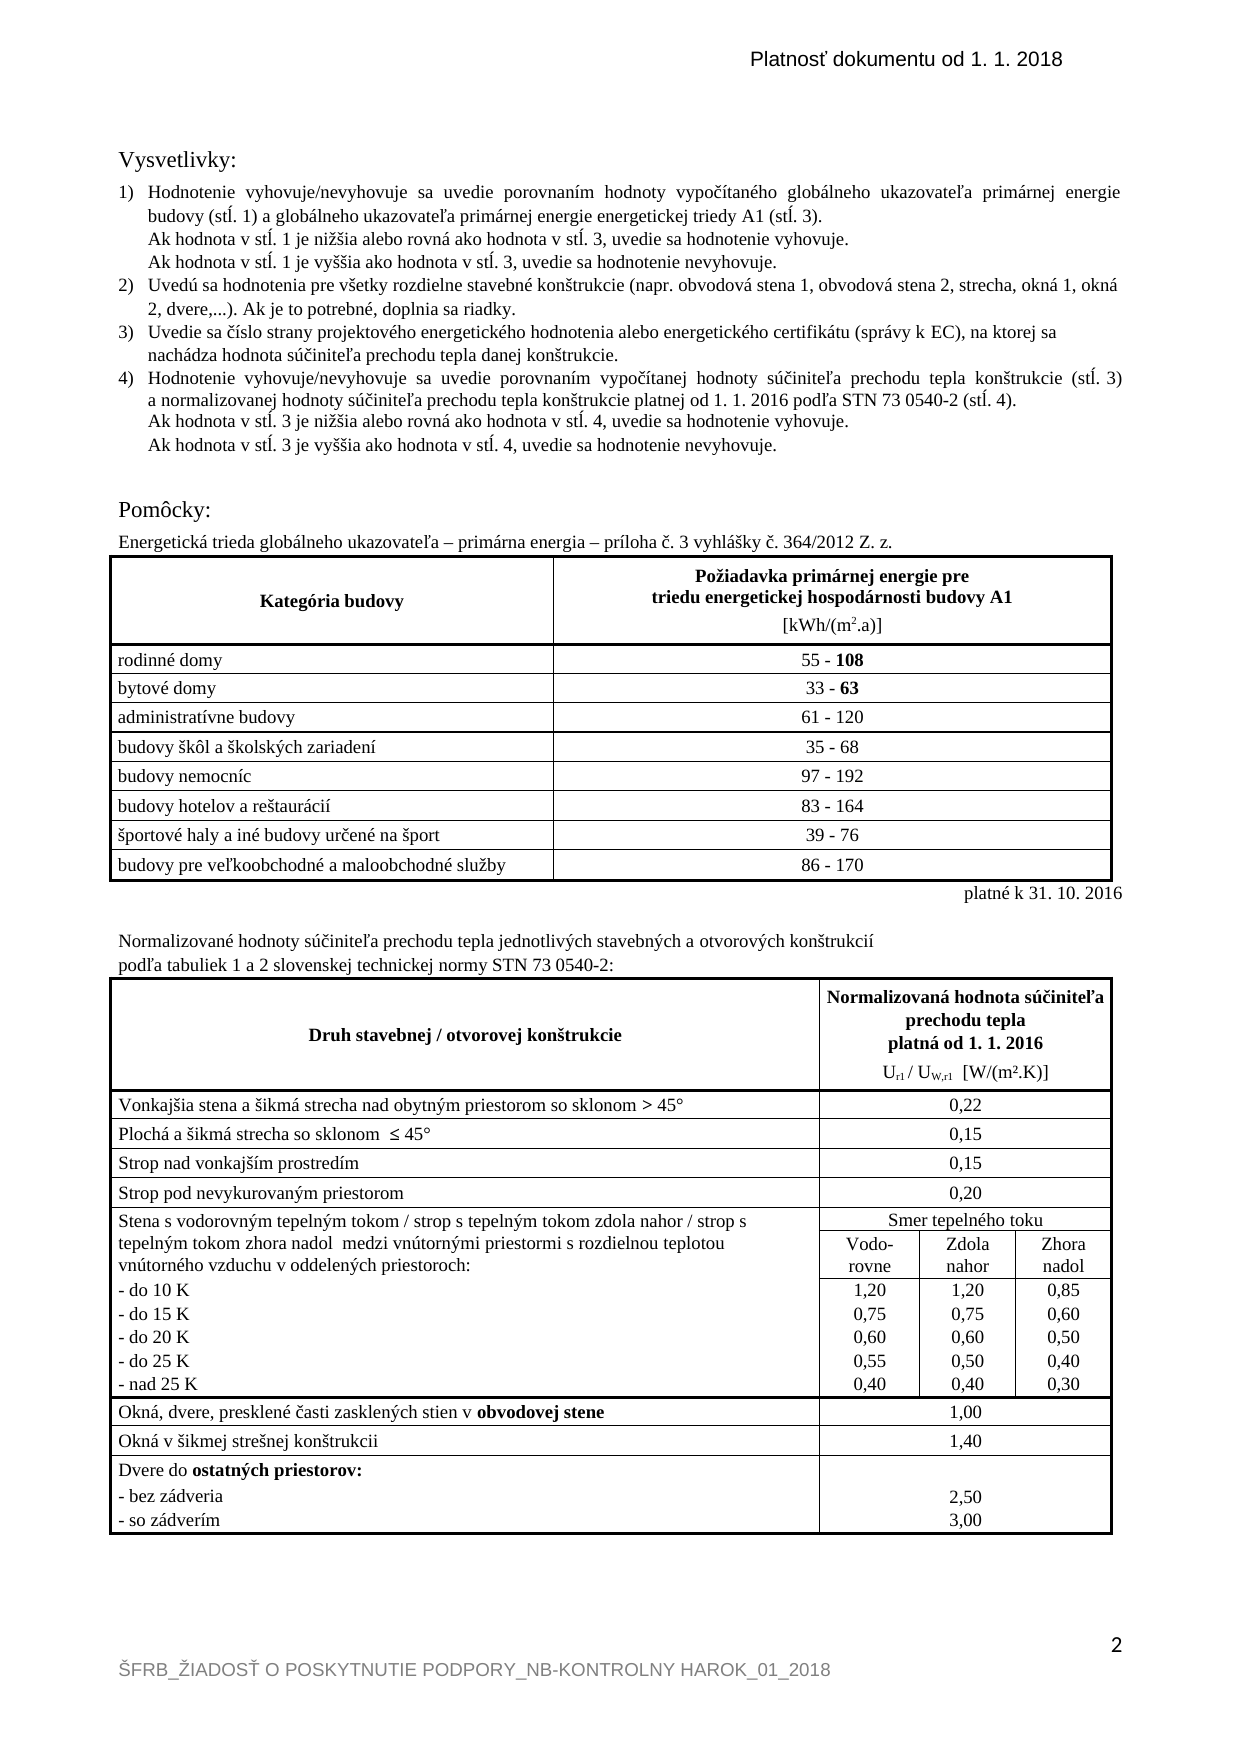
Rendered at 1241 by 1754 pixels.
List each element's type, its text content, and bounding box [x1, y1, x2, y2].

table_cell 0,40 [920, 1372, 1015, 1396]
table_cell - bez zádveria [112, 1484, 819, 1508]
list Uvedú sa hodnotenia pre všetky rozdielne stavebné konštrukcie (napr. obvodová stena 1, obvodová stena 2, strecha, okná 1, okná 2, dvere,...). Ak je to potrebné, doplnia sa riadky. [118, 274, 1122, 319]
table_cell 2,50 [820, 1456, 1110, 1508]
table_cell 0,40 [820, 1372, 919, 1396]
table_cell 1,40 [820, 1426, 1110, 1455]
table_cell 3,00 [820, 1508, 1110, 1532]
table_cell administratívne budovy [112, 703, 553, 731]
table_cell budovy nemocníc [112, 762, 553, 790]
table_cell 0,50 [920, 1349, 1015, 1372]
table_cell 55 - 108 [554, 646, 1110, 672]
table_cell bytové domy [112, 674, 553, 702]
text Vysvetlivky: [118, 147, 1122, 173]
text podľa tabuliek 1 a 2 slovenskej technickej normy STN 73 0540-2: [118, 953, 1122, 975]
table_header Druh stavebnej / otvorovej konštrukcie [112, 980, 819, 1089]
table_cell budovy hotelov a reštaurácií [112, 791, 553, 820]
table_cell Zhora nadol [1016, 1231, 1110, 1278]
table_cell rodinné domy [112, 646, 553, 672]
table_cell 0,75 [820, 1301, 919, 1325]
table_cell budovy pre veľkoobchodné a maloobchodné služby [112, 850, 553, 879]
table_cell 1,20 [820, 1279, 919, 1301]
table_cell športové haly a iné budovy určené na šport [112, 821, 553, 849]
list Ak hodnota v stĺ. 3 je vyššia ako hodnota v stĺ. 4, uvedie sa hodnotenie nevyhovuje. [148, 433, 1122, 455]
list Energetická trieda globálneho ukazovateľa – primárna energia – príloha č. 3 vyhlášky č. 364/2012 Z. z. [118, 531, 1122, 553]
list platné k 31. 10. 2016 [118, 882, 1122, 903]
table_cell 97 - 192 [554, 762, 1110, 790]
table_cell 1,20 [920, 1279, 1015, 1301]
table_cell 86 - 170 [554, 850, 1110, 879]
list Hodnotenie vyhovuje/nevyhovuje sa uvedie porovnaním vypočítanej hodnoty súčiniteľa prechodu tepla konštrukcie (stĺ. 3) a normalizovanej hodnoty súčiniteľa prechodu tepla konštrukcie platnej od 1. 1. 2016 podľa STN 73 0540-2 (stĺ. 4). [118, 367, 1122, 410]
text Normalizované hodnoty súčiniteľa prechodu tepla jednotlivých stavebných a otvorových konštrukcií [118, 930, 1122, 952]
table_cell Smer tepelného toku [820, 1208, 1110, 1230]
table_cell 0,60 [1016, 1301, 1110, 1325]
table_cell 0,30 [1016, 1372, 1110, 1396]
list Ak hodnota v stĺ. 1 je nižšia alebo rovná ako hodnota v stĺ. 3, uvedie sa hodnotenie vyhovuje. [148, 228, 1122, 249]
table_cell Zdola nahor [920, 1231, 1015, 1278]
table_cell 33 - 63 [554, 674, 1110, 702]
table_cell 39 - 76 [554, 821, 1110, 849]
table_cell Strop pod nevykurovaným priestorom [112, 1178, 819, 1207]
table_cell 61 - 120 [554, 703, 1110, 731]
table_cell Plochá a šikmá strecha so sklonom ≤ 45° [112, 1119, 819, 1148]
table_cell 0,60 [920, 1325, 1015, 1349]
table_cell 0,22 [820, 1092, 1110, 1118]
table_cell 0,75 [920, 1301, 1015, 1325]
list Hodnotenie vyhovuje/nevyhovuje sa uvedie porovnaním hodnoty vypočítaného globálneho ukazovateľa primárnej energie budovy (stĺ. 1) a globálneho ukazovateľa primárnej energie energetickej triedy A1 (stĺ. 3). [118, 181, 1122, 226]
table_header Požiadavka primárnej energie pre triedu energetickej hospodárnosti budovy A1 [kWh/(m2.a)] [554, 558, 1110, 643]
table_cell 0,15 [820, 1149, 1110, 1177]
table_cell 0,40 [1016, 1349, 1110, 1372]
table_cell Vodo- rovne [820, 1231, 919, 1278]
table_cell 35 - 68 [554, 733, 1110, 761]
table_cell 83 - 164 [554, 791, 1110, 820]
table_cell 0,50 [1016, 1325, 1110, 1349]
text Pomôcky: [118, 497, 1122, 523]
table_cell budovy škôl a školských zariadení [112, 733, 553, 761]
table_cell Strop nad vonkajším prostredím [112, 1149, 819, 1177]
table_header Kategória budovy [112, 558, 553, 643]
table_cell 0,55 [820, 1349, 919, 1372]
table_cell 0,20 [820, 1178, 1110, 1207]
table_cell Okná, dvere, presklené časti zasklených stien v obvodovej stene [112, 1399, 819, 1425]
table_cell Vonkajšia stena a šikmá strecha nad obytným priestorom so sklonom > 45° [112, 1092, 819, 1118]
table_cell Stena s vodorovným tepelným tokom / strop s tepelným tokom zdola nahor / strop s tepelným tokom zhora nadol medzi vnútornými priestormi s rozdielnou teplotou vnútorného vzduchu v oddelených priestoroch: [112, 1208, 819, 1278]
table_cell - so zádverím [112, 1508, 819, 1532]
table_cell Dvere do ostatných priestorov: [112, 1456, 819, 1484]
list Ak hodnota v stĺ. 3 je nižšia alebo rovná ako hodnota v stĺ. 4, uvedie sa hodnotenie vyhovuje. [148, 410, 1122, 432]
table_cell - do 25 K [112, 1349, 819, 1372]
list Ak hodnota v stĺ. 1 je vyššia ako hodnota v stĺ. 3, uvedie sa hodnotenie nevyhovuje. [148, 251, 1122, 272]
table_cell - nad 25 K [112, 1372, 819, 1396]
table_cell - do 15 K [112, 1301, 819, 1325]
table_cell Okná v šikmej strešnej konštrukcii [112, 1426, 819, 1455]
table_cell 1,00 [820, 1399, 1110, 1425]
list Uvedie sa číslo strany projektového energetického hodnotenia alebo energetického certifikátu (správy k EC), na ktorej sa nachádza hodnota súčiniteľa prechodu tepla danej konštrukcie. [118, 321, 1122, 365]
table_cell 0,85 [1016, 1279, 1110, 1301]
table_cell - do 20 K [112, 1325, 819, 1349]
table_cell 0,15 [820, 1119, 1110, 1148]
table_cell 0,60 [820, 1325, 919, 1349]
table_cell - do 10 K [112, 1278, 819, 1301]
table_header Normalizovaná hodnota súčiniteľa prechodu tepla platná od 1. 1. 2016 Ur1 / UW,r1 [W/(m².K)] [820, 980, 1110, 1089]
